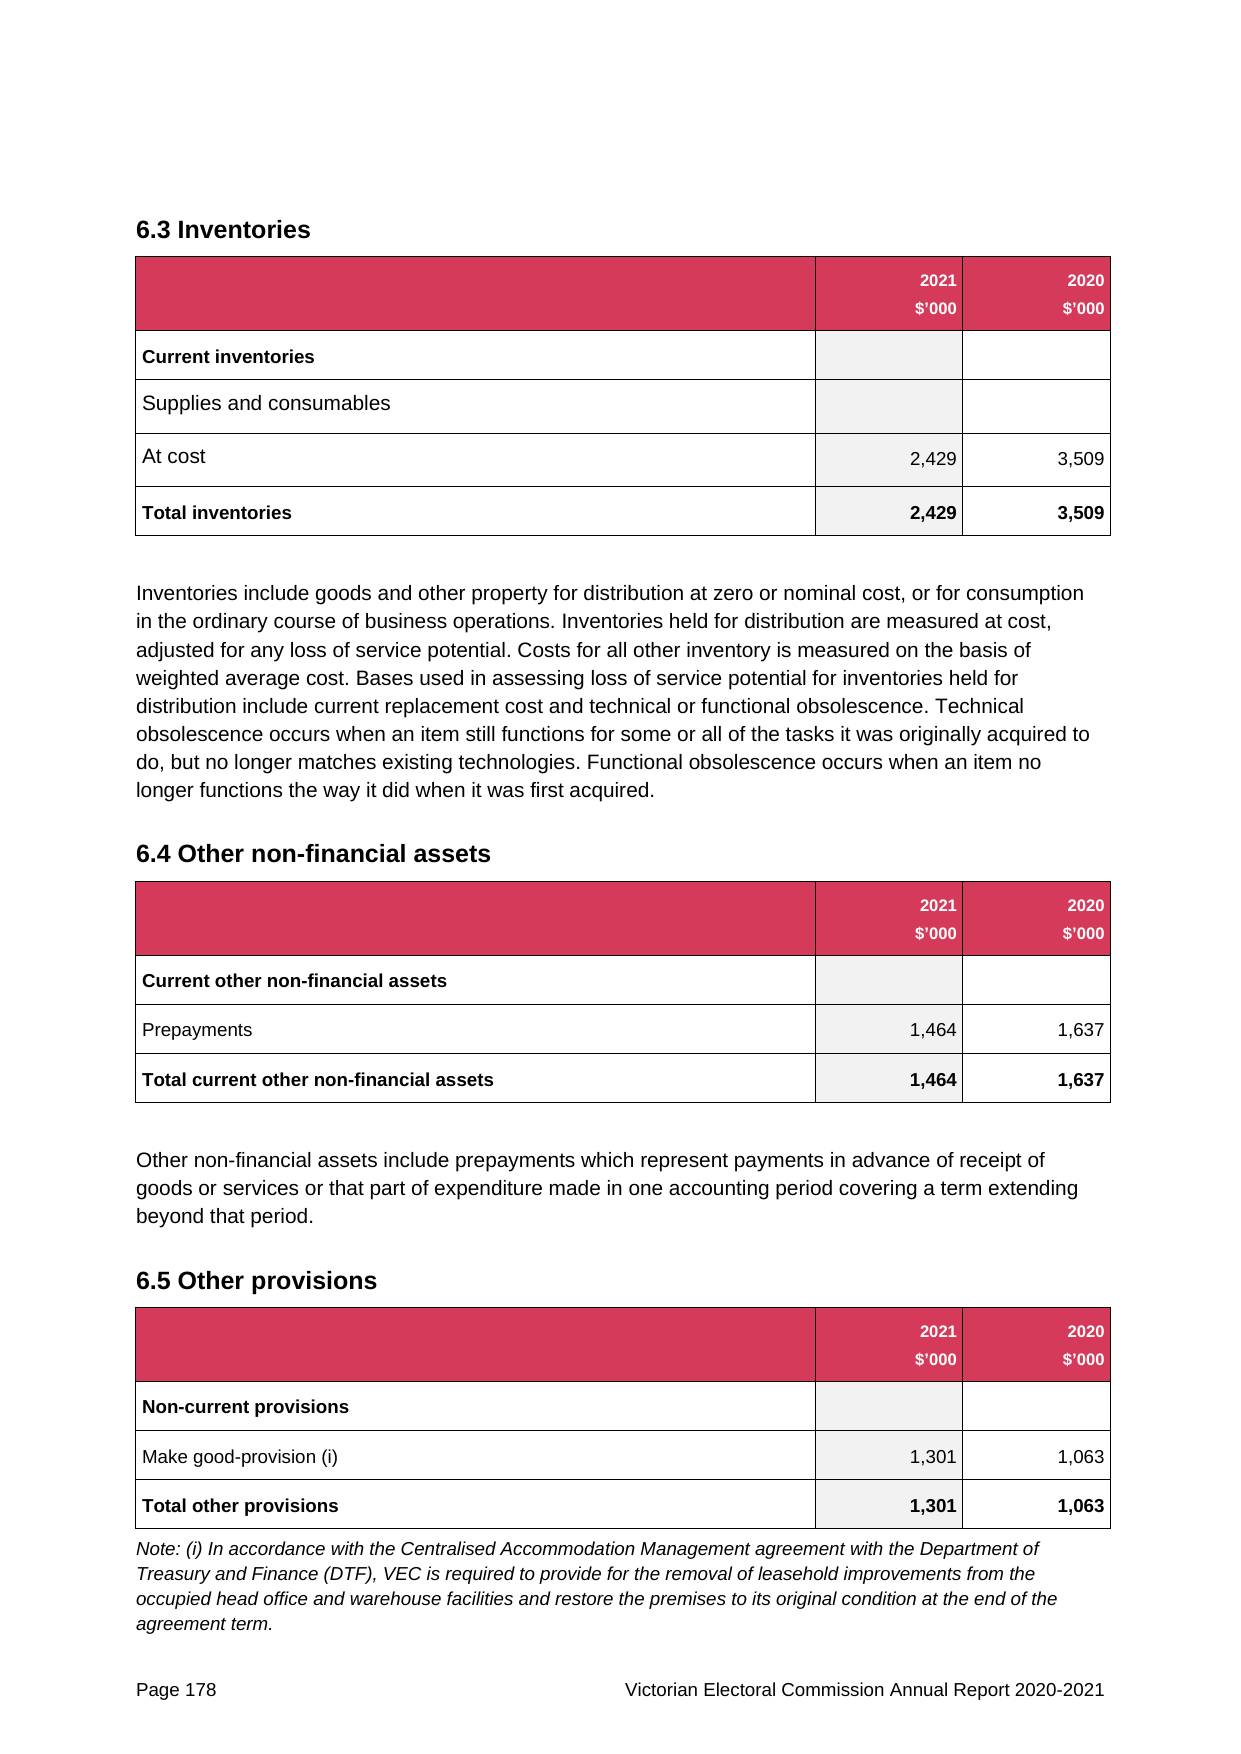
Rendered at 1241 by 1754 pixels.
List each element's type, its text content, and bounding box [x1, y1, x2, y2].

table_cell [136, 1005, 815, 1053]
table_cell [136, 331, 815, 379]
subtitle 6.5 Other provisions [136, 1266, 1104, 1294]
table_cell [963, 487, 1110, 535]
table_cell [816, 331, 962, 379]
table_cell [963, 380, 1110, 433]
subtitle 6.3 Inventories [136, 215, 1104, 243]
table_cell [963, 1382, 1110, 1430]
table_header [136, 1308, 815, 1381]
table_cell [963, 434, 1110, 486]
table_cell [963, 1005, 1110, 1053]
text Other non-financial assets include prepayments which represent payments in advance of receipt of goods or services or that part of expenditure made in one accounting period covering a term extending beyond that period. [136, 1144, 1104, 1228]
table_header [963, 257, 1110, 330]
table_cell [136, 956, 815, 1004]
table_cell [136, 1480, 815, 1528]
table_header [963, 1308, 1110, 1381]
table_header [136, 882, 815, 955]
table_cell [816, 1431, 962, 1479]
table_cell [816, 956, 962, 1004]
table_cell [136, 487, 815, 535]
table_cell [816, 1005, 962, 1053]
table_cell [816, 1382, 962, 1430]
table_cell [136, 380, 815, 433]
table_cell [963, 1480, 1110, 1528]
text Inventories include goods and other property for distribution at zero or nominal cost, or for consumption in the ordinary course of business operations. Inventories held for distribution are measured at cost, adjusted for any loss of service potential. Costs for all other inventory is measured on the basis of weighted average cost. Bases used in assessing loss of service potential for inventories held for distribution include current replacement cost and technical or functional obsolescence. Technical obsolescence occurs when an item still functions for some or all of the tasks it was originally acquired to do, but no longer matches existing technologies. Functional obsolescence occurs when an item no longer functions the way it did when it was first acquired. [136, 577, 1104, 802]
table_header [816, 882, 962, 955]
subtitle 6.4 Other non-financial assets [136, 839, 1104, 868]
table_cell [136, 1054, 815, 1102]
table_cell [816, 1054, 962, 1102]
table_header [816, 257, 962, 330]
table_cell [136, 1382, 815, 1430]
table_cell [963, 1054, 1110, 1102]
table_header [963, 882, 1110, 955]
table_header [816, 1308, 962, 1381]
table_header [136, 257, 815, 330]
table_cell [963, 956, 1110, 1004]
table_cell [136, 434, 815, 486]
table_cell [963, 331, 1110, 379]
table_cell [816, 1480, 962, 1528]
text Note: (i) In accordance with the Centralised Accommodation Management agreement with the Department of Treasury and Finance (DTF), VEC is required to provide for the removal of leasehold improvements from the occupied head office and warehouse facilities and restore the premises to its original condition at the end of the agreement term. [136, 1536, 1104, 1636]
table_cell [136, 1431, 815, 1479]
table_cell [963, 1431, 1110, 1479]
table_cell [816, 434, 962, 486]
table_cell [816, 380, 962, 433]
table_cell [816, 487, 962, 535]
